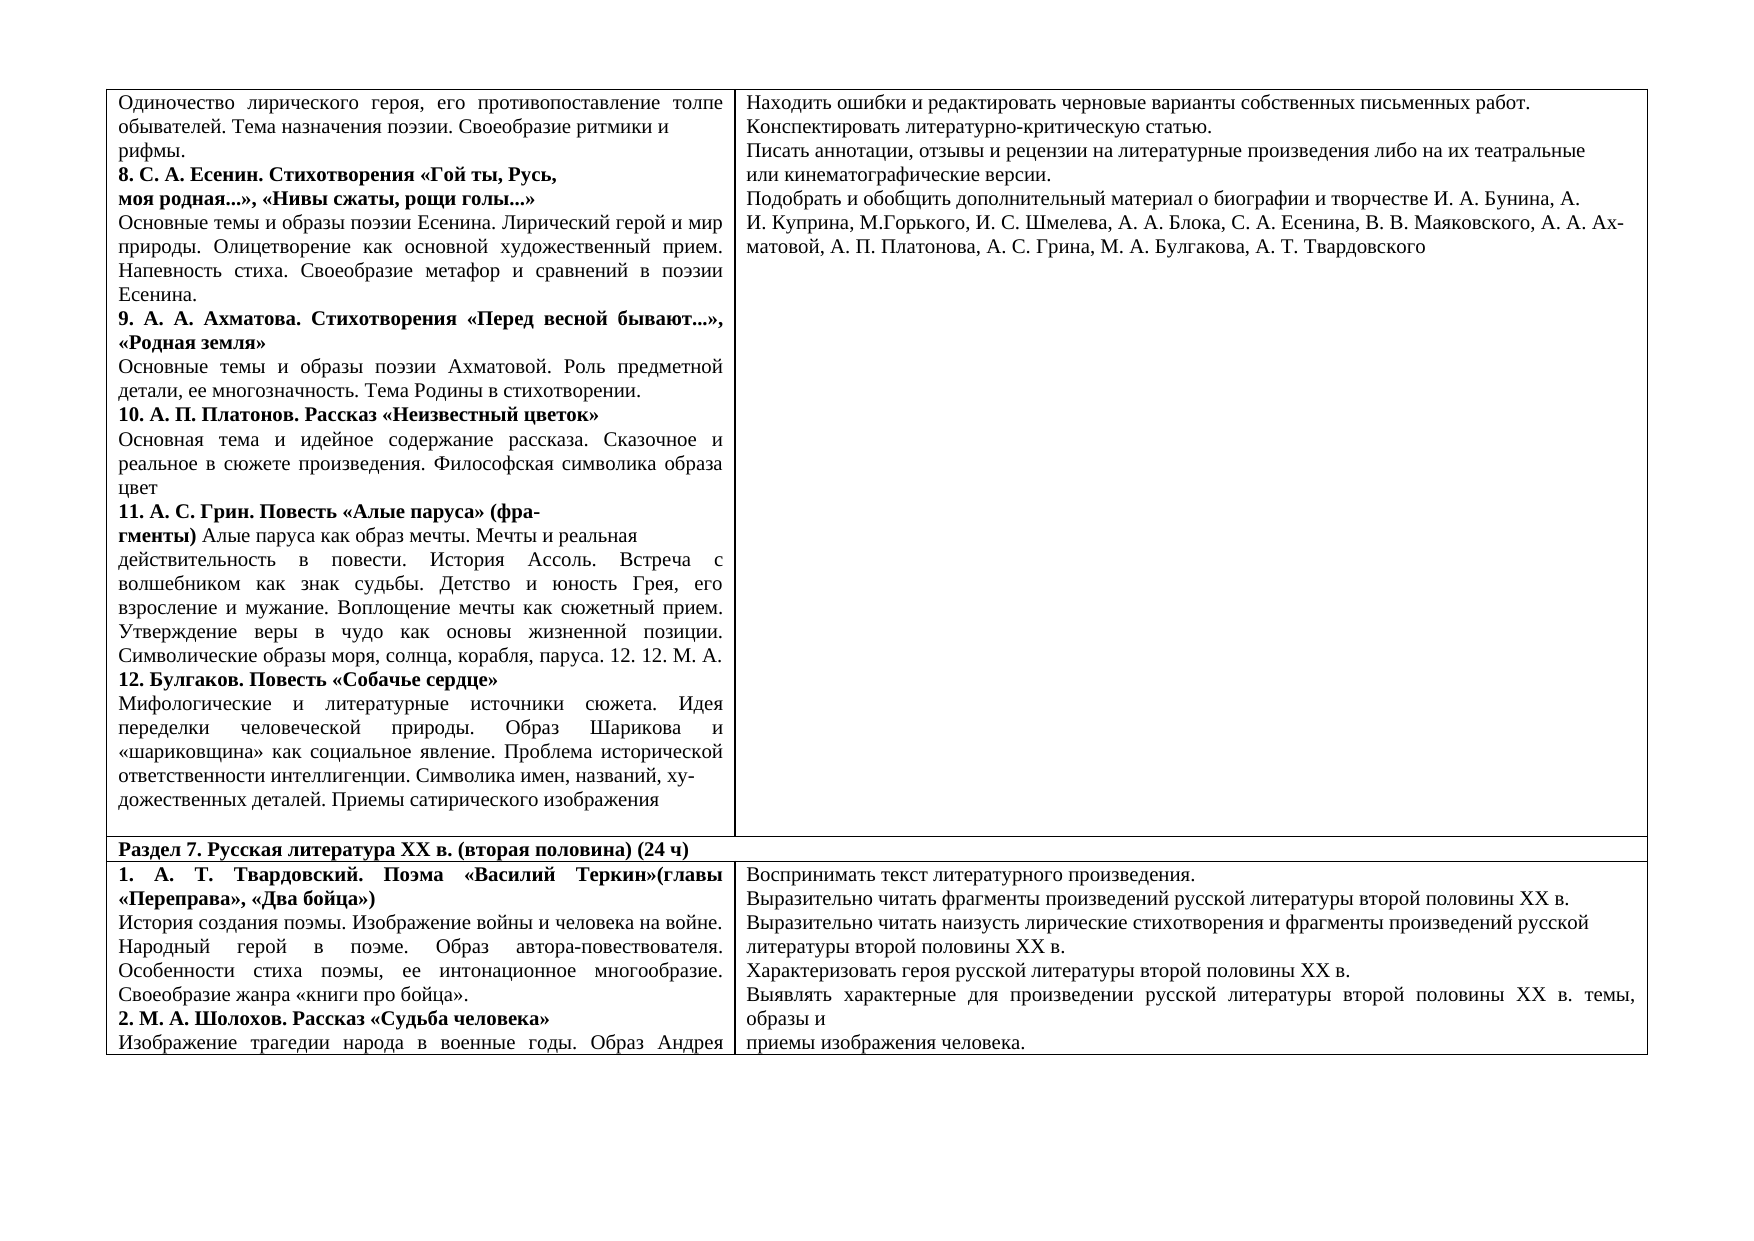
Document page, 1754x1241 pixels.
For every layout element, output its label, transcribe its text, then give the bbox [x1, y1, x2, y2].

table_cell Раздел 7. Русская литература XX в. (вторая половина) (24 ч) [107, 837, 1647, 861]
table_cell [736, 90, 1647, 836]
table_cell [107, 862, 734, 1054]
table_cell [107, 90, 734, 836]
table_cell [736, 862, 1647, 1054]
